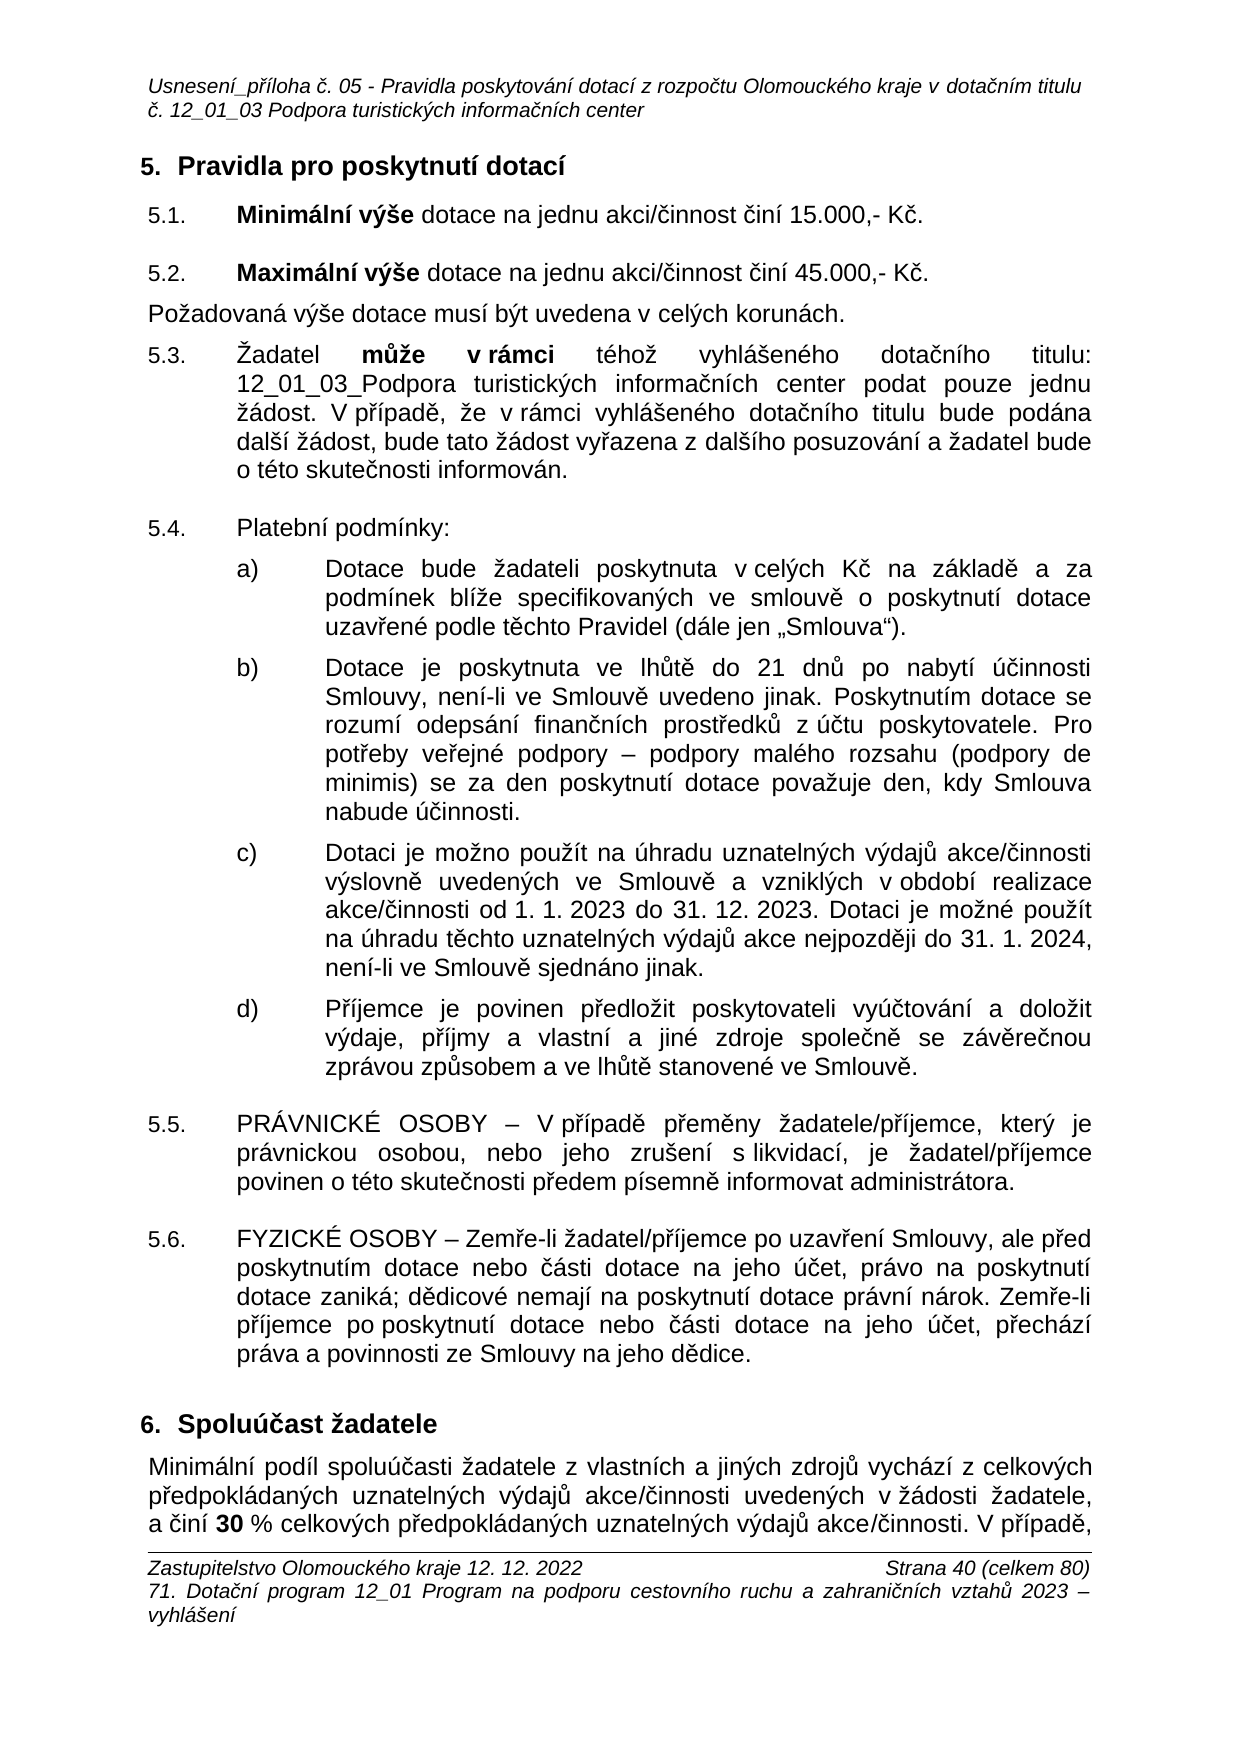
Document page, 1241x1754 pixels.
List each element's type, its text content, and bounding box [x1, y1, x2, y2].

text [148, 1452, 1092, 1538]
list PRÁVNICKÉ OSOBY – V případě přeměny žadatele/příjemce, který je právnickou osobou, nebo jeho zrušení s likvidací, je žadatel/příjemce povinen o této skutečnosti předem písemně informovat administrátora. [148, 1109, 1092, 1195]
list Spoluúčast žadatele [140, 1408, 1092, 1439]
list Dotaci je možno použít na úhradu uznatelných výdajů akce/činnosti výslovně uvedených ve Smlouvě a vzniklých v období realizace akce/činnosti od 1. 1. 2023 do 31. 12. 2023. Dotaci je možné použít na úhradu těchto uznatelných výdajů akce nejpozději do 31. 1. 2024, není-li ve Smlouvě sjednáno jinak. [236, 838, 1092, 981]
list Maximální výše dotace na jednu akci/činnost činí 45.000,- Kč. [148, 258, 1092, 286]
list Dotace bude žadateli poskytnuta v celých Kč na základě a za podmínek blíže specifikovaných ve smlouvě o poskytnutí dotace uzavřené podle těchto Pravidel (dále jen „Smlouva“). [236, 554, 1092, 640]
list Platební podmínky: [148, 513, 1092, 541]
list Pravidla pro poskytnutí dotací [140, 150, 1092, 181]
list Dotace je poskytnuta ve lhůtě do 21 dnů po nabytí účinnosti Smlouvy, není-li ve Smlouvě uvedeno jinak. Poskytnutím dotace se rozumí odepsání finančních prostředků z účtu poskytovatele. Pro potřeby veřejné podpory – podpory malého rozsahu (podpory de minimis) se za den poskytnutí dotace považuje den, kdy Smlouva nabude účinnosti. [236, 653, 1092, 825]
list Žadatel může v rámci téhož vyhlášeného dotačního titulu: 12_01_03_Podpora turistických informačních center podat pouze jednu žádost. V případě, že v rámci vyhlášeného dotačního titulu bude podána další žádost, bude tato žádost vyřazena z dalšího posuzování a žadatel bude o této skutečnosti informován. [148, 340, 1092, 484]
list FYZICKÉ OSOBY – Zemře-li žadatel/příjemce po uzavření Smlouvy, ale před poskytnutím dotace nebo části dotace na jeho účet, právo na poskytnutí dotace zaniká; dědicové nemají na poskytnutí dotace právní nárok. Zemře-li příjemce po poskytnutí dotace nebo části dotace na jeho účet, přechází práva a povinnosti ze Smlouvy na jeho dědice. [148, 1224, 1092, 1368]
list Minimální výše dotace na jednu akci/činnost činí 15.000,- Kč. [148, 200, 1092, 229]
list Příjemce je povinen předložit poskytovateli vyúčtování a doložit výdaje, příjmy a vlastní a jiné zdroje společně se závěrečnou zprávou způsobem a ve lhůtě stanovené ve Smlouvě. [236, 994, 1092, 1080]
text Požadovaná výše dotace musí být uvedena v celých korunách. [148, 299, 1092, 328]
